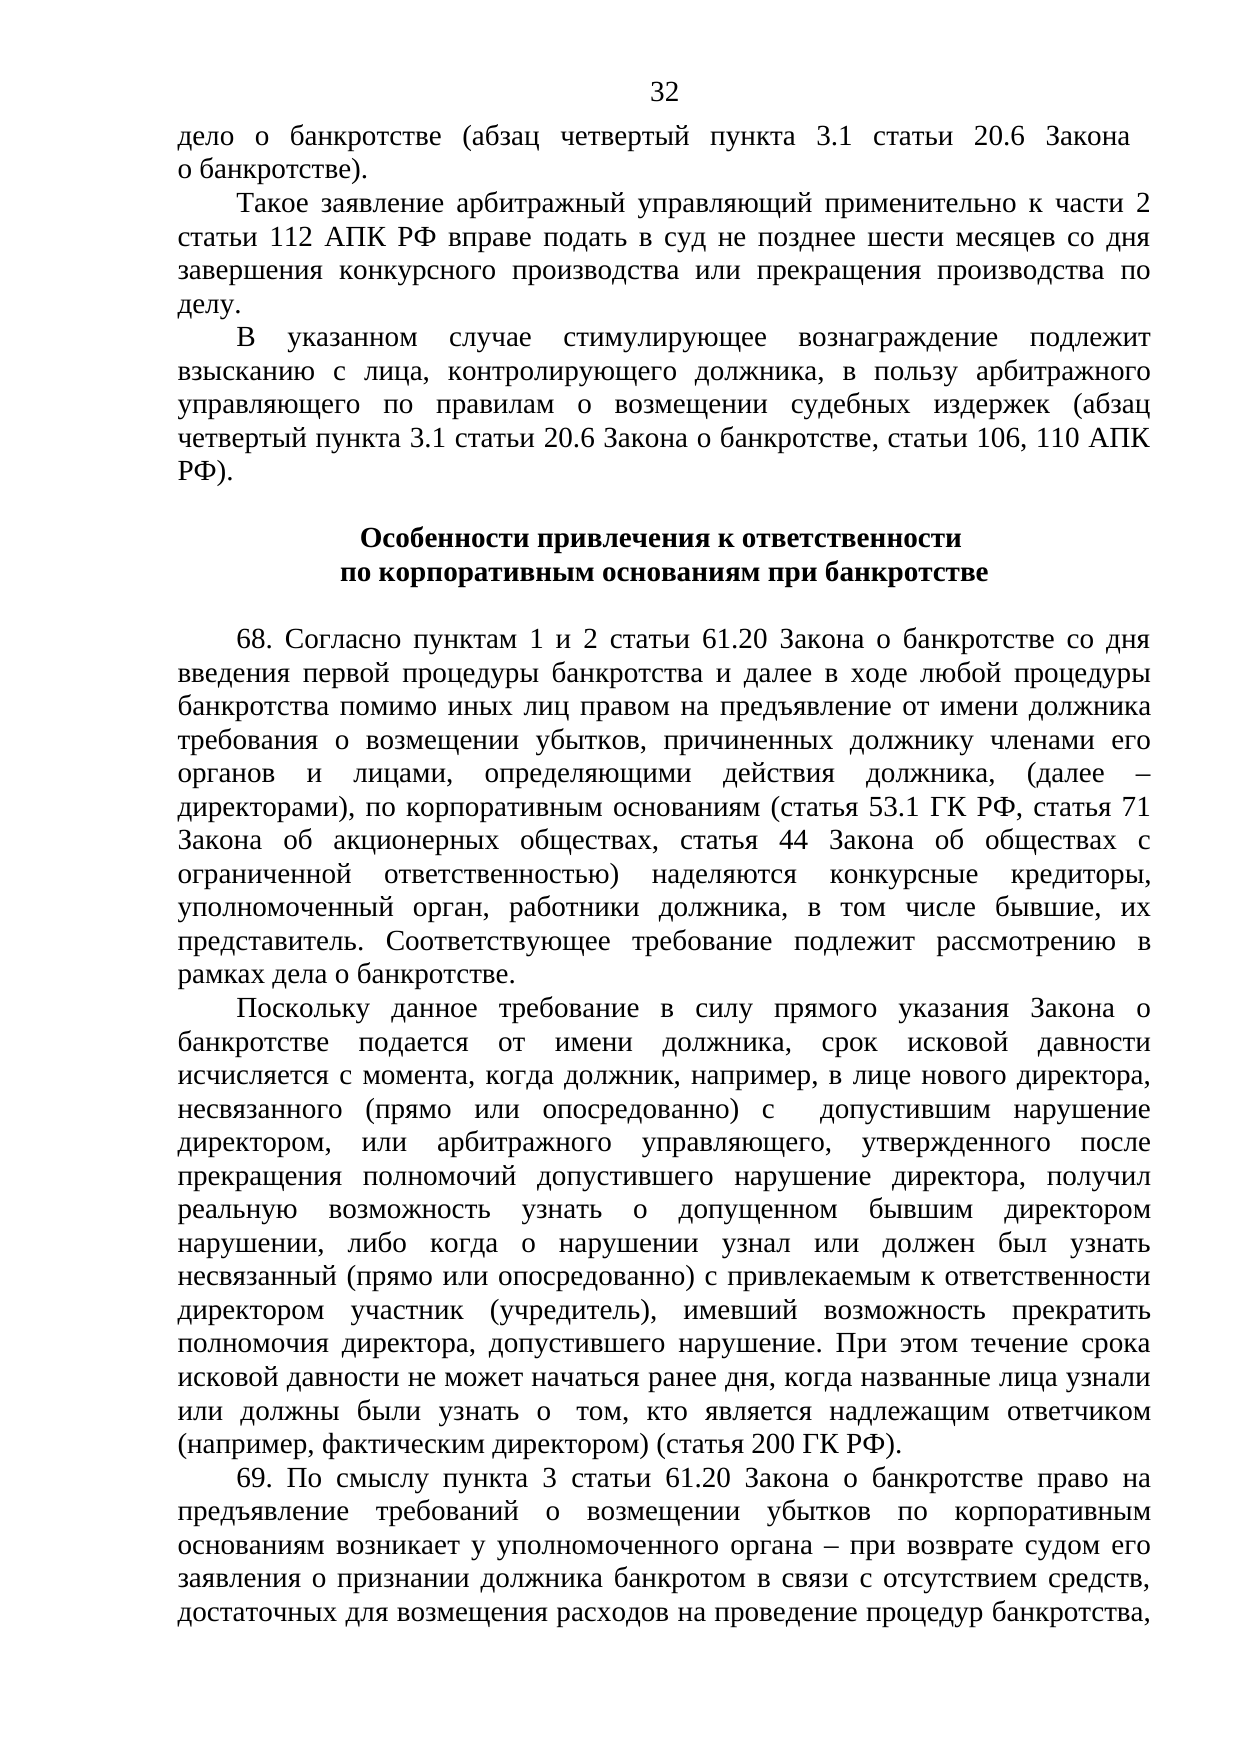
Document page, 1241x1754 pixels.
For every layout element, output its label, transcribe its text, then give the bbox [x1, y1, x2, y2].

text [177, 1460, 1152, 1627]
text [177, 118, 1152, 185]
text 68. Согласно пунктам 1 и 2 статьи 61.20 Закона о банкротстве со дня введения первой процедуры банкротства и далее в ходе любой процедуры банкротства помимо иных лиц правом на предъявление от имени должника требования о возмещении убытков, причиненных должнику членами его органов и лицами, определяющими действия должника, (далее – директорами), по корпоративным основаниям (статья 53.1 ГК РФ, статья 71 Закона об акционерных обществах, статья 44 Закона об обществах с ограниченной ответственностью) наделяются конкурсные кредиторы, уполномоченный орган, работники должника, в том числе бывшие, их представитель. Соответствующее требование подлежит рассмотрению в рамках дела о банкротстве. [177, 621, 1152, 990]
text Поскольку данное требование в силу прямого указания Закона о банкротстве подается от имени должника, срок исковой давности исчисляется с момента, когда должник, например, в лице нового директора, несвязанного (прямо или опосредованно) с допустившим нарушение директором, или арбитражного управляющего, утвержденного после прекращения полномочий допустившего нарушение директора, получил реальную возможность узнать о допущенном бывшим директором нарушении, либо когда о нарушении узнал или должен был узнать несвязанный (прямо или опосредованно) с привлекаемым к ответственности директором участник (учредитель), имевший возможность прекратить полномочия директора, допустившего нарушение. При этом течение срока исковой давности не может начаться ранее дня, когда названные лица узнали или должны были узнать о том, кто является надлежащим ответчиком (например, фактическим директором) (статья 200 ГК РФ). [177, 990, 1152, 1460]
text В указанном случае стимулирующее вознаграждение подлежит взысканию с лица, контролирующего должника, в пользу арбитражного управляющего по правилам о возмещении судебных издержек (абзац четвертый пункта 3.1 статьи 20.6 Закона о банкротстве, статьи 106, 110 АПК РФ). [177, 319, 1152, 487]
text Такое заявление арбитражный управляющий применительно к части 2 статьи 112 АПК РФ вправе подать в суд не позднее шести месяцев со дня завершения конкурсного производства или прекращения производства по делу. [177, 185, 1152, 319]
text Особенности привлечения к ответственности по корпоративным основаниям при банкротстве [177, 521, 1152, 588]
